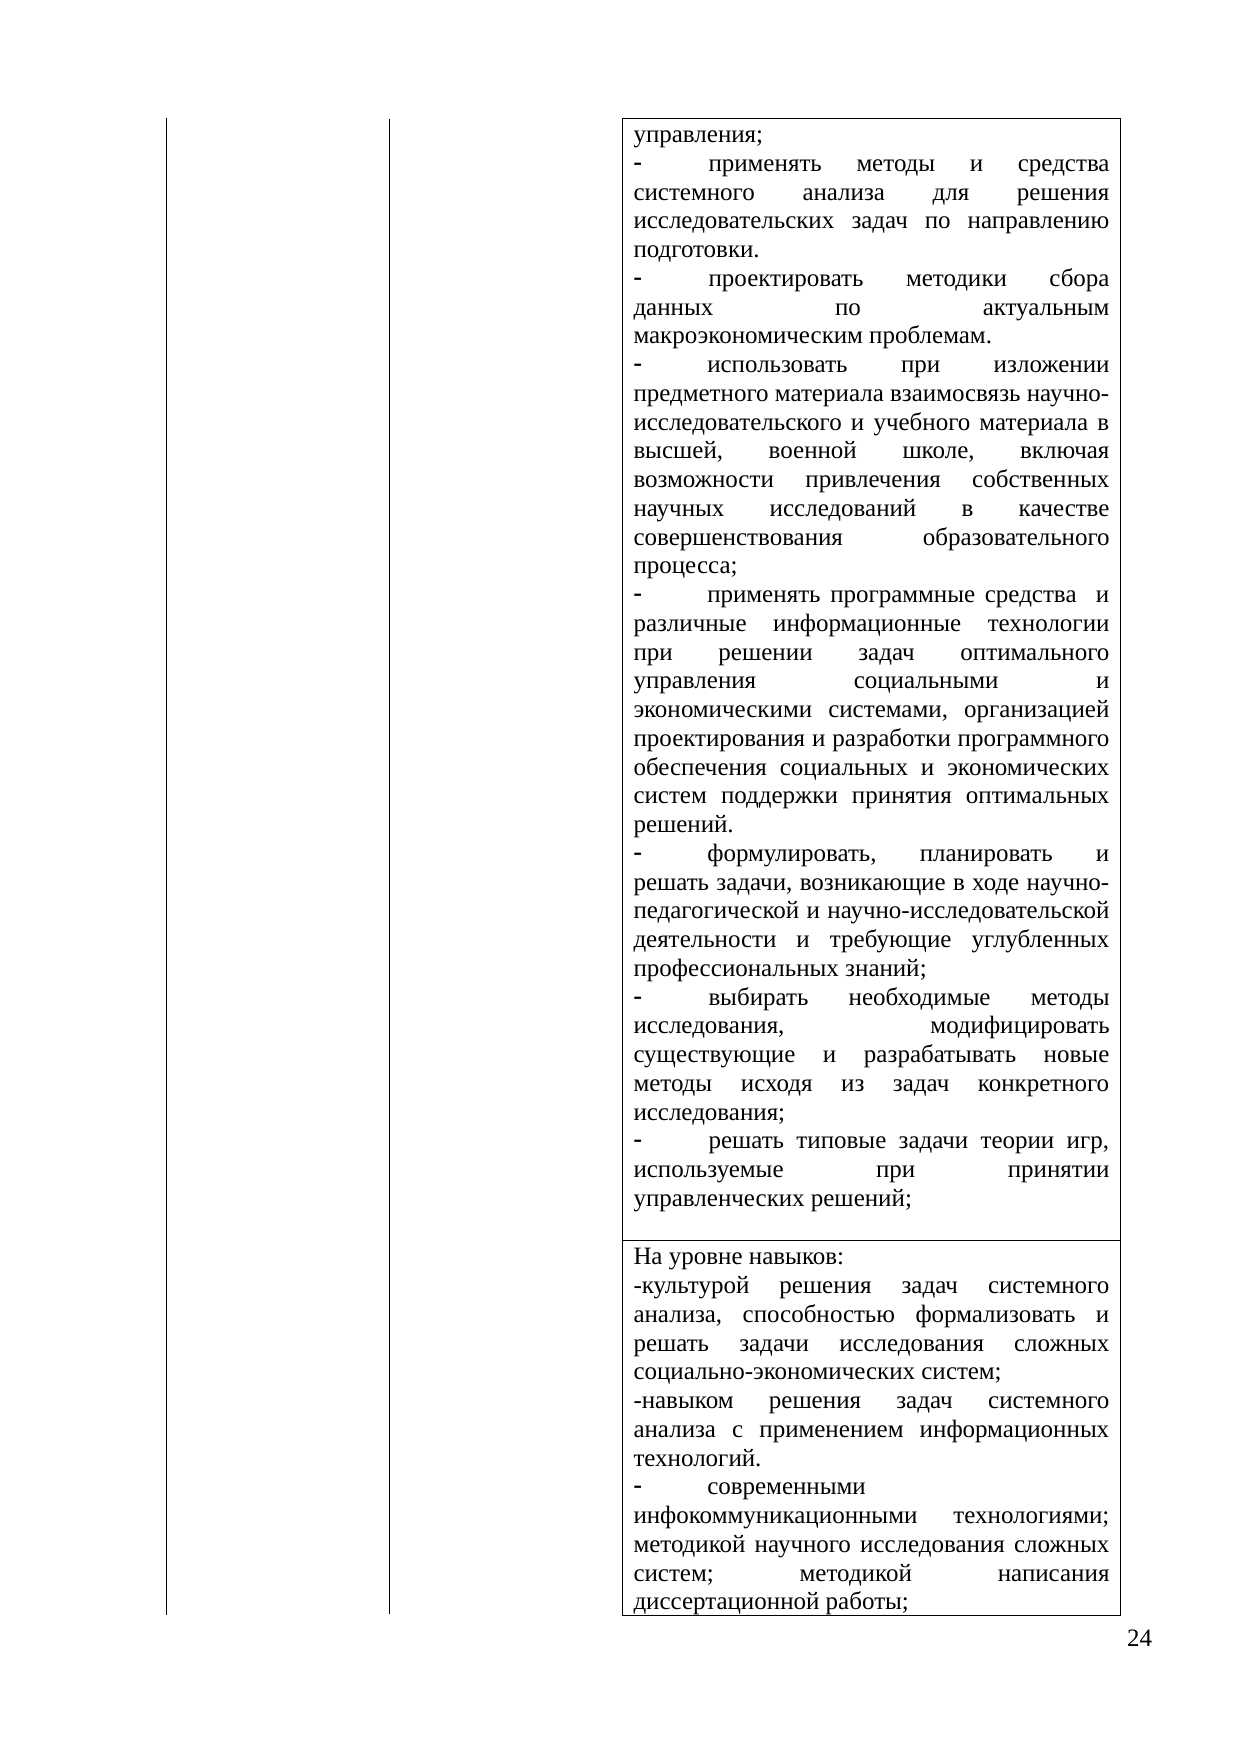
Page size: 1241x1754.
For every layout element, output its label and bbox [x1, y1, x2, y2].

table_cell [623, 1241, 1120, 1615]
table_cell [623, 119, 1120, 1240]
